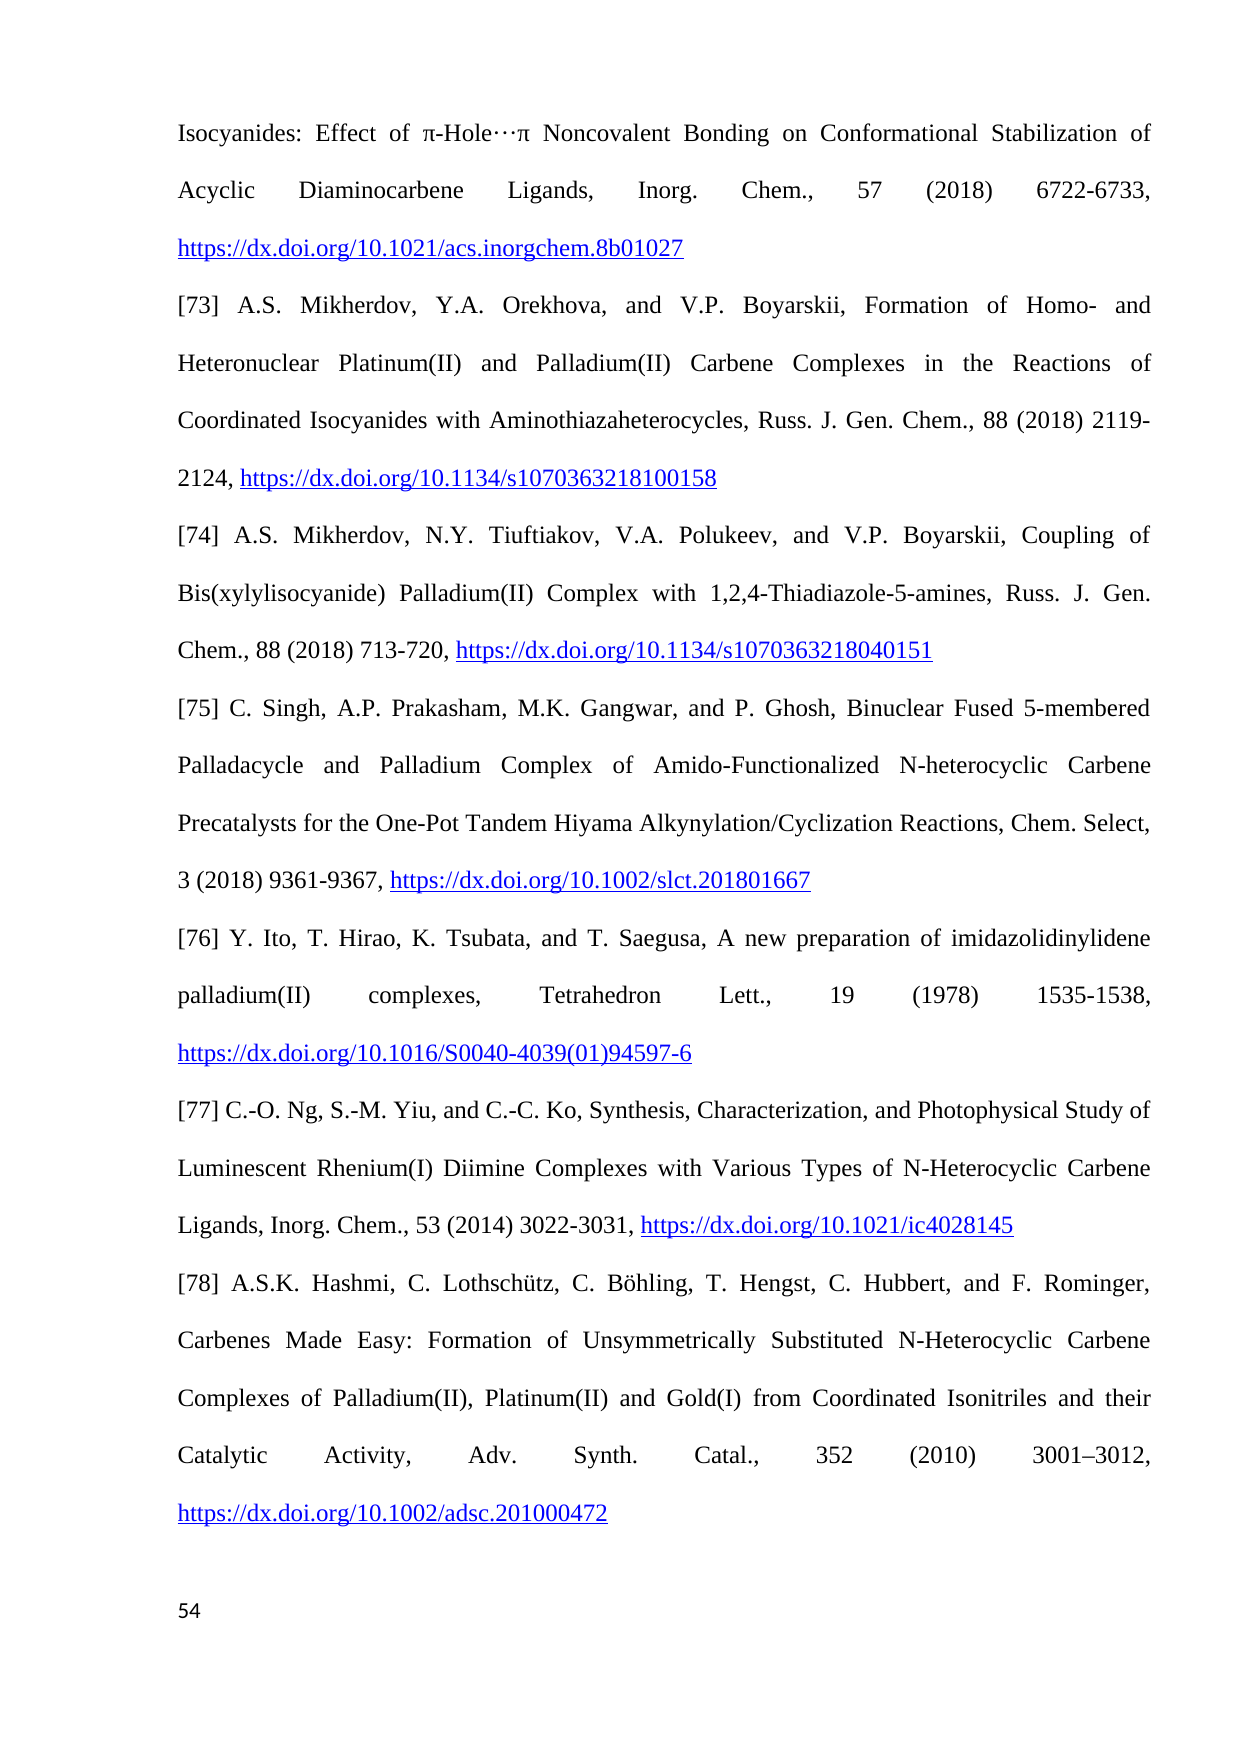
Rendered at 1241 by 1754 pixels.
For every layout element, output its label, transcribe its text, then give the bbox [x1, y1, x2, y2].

text [74] A.S. Mikherdov, N.Y. Tiuftiakov, V.A. Polukeev, and V.P. Boyarskii, Coupling of Bis(xylylisocyanide) Palladium(II) Complex with 1,2,4-Thiadiazole-5-amines, Russ. J. Gen. Chem., 88 (2018) 713-720, https://dx.doi.org/10.1134/s1070363218040151 [177, 521, 1152, 664]
text [75] C. Singh, A.P. Prakasham, M.K. Gangwar, and P. Ghosh, Binuclear Fused 5-membered Palladacycle and Palladium Complex of Amido-Functionalized N-heterocyclic Carbene Precatalysts for the One-Pot Tandem Hiyama Alkynylation/Cyclization Reactions, Chem. Select, 3 (2018) 9361-9367, https://dx.doi.org/10.1002/slct.201801667 [177, 693, 1152, 894]
text [73] A.S. Mikherdov, Y.A. Orekhova, and V.P. Boyarskii, Formation of Homo- and Heteronuclear Platinum(II) and Palladium(II) Carbene Complexes in the Reactions of Coordinated Isocyanides with Aminothiazaheterocycles, Russ. J. Gen. Chem., 88 (2018) 2119-2124, https://dx.doi.org/10.1134/s1070363218100158 [177, 291, 1152, 492]
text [177, 118, 1152, 262]
text [77] C.-O. Ng, S.-M. Yiu, and C.-C. Ko, Synthesis, Characterization, and Photophysical Study of Luminescent Rhenium(I) Diimine Complexes with Various Types of N-Heterocyclic Carbene Ligands, Inorg. Chem., 53 (2014) 3022-3031, https://dx.doi.org/10.1021/ic4028145 [177, 1096, 1152, 1239]
text [78] A.S.K. Hashmi, C. Lothschütz, C. Böhling, T. Hengst, C. Hubbert, and F. Rominger, Carbenes Made Easy: Formation of Unsymmetrically Substituted N-Heterocyclic Carbene Complexes of Palladium(II), Platinum(II) and Gold(I) from Coordinated Isonitriles and their Catalytic Activity, Adv. Synth. Catal., 352 (2010) 3001–3012, https://dx.doi.org/10.1002/adsc.201000472 [177, 1268, 1152, 1527]
text [76] Y. Ito, T. Hirao, K. Tsubata, and T. Saegusa, A new preparation of imidazolidinylidene palladium(II) complexes, Tetrahedron Lett., 19 (1978) 1535-1538, https://dx.doi.org/10.1016/S0040-4039(01)94597-6 [177, 923, 1152, 1067]
